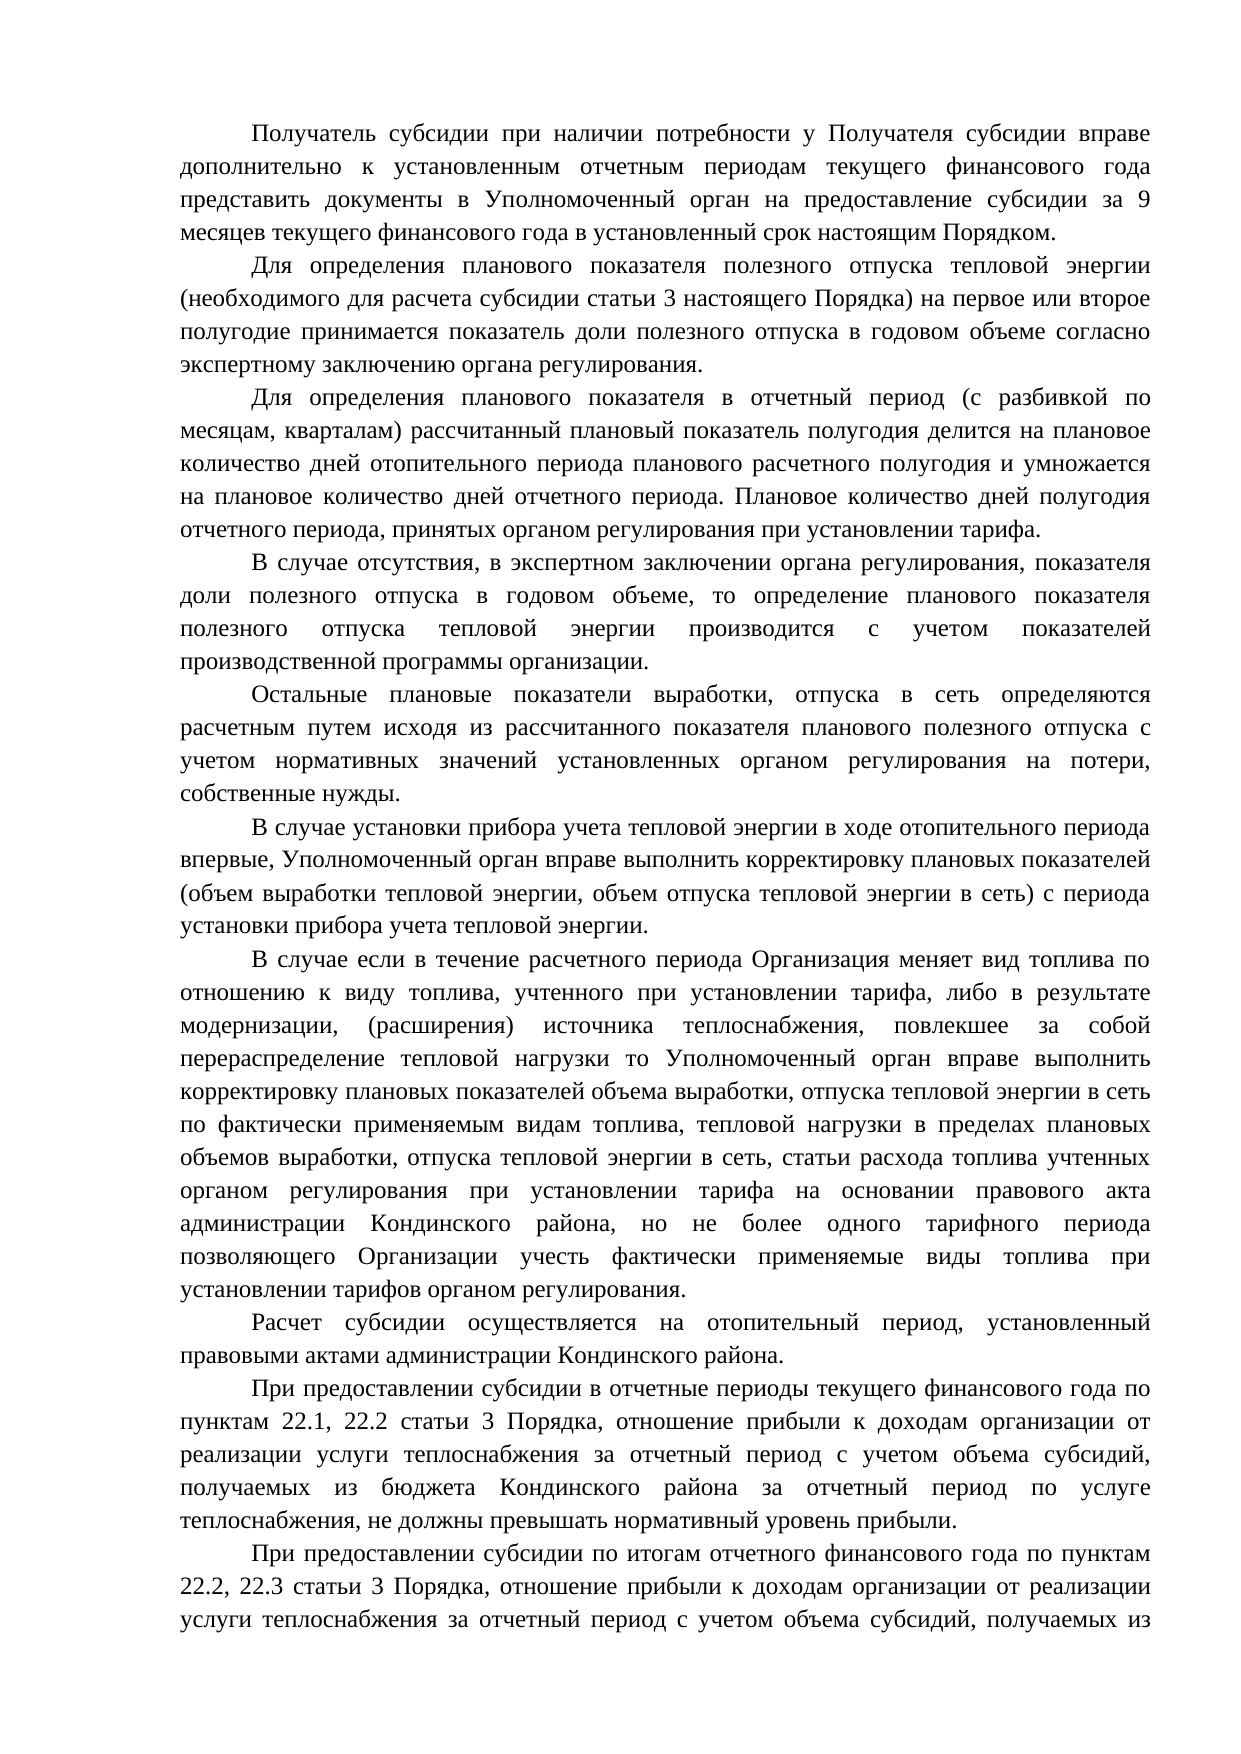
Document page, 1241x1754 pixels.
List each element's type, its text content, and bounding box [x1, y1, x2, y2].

text При предоставлении субсидии в отчетные периоды текущего финансового года по пунктам 22.1, 22.2 статьи 3 Порядка, отношение прибыли к доходам организации от реализации услуги теплоснабжения за отчетный период с учетом объема субсидий, получаемых из бюджета Кондинского района за отчетный период по услуге теплоснабжения, не должны превышать нормативный уровень прибыли. [180, 1373, 1152, 1534]
text Получатель субсидии при наличии потребности у Получателя субсидии вправе дополнительно к установленным отчетным периодам текущего финансового года представить документы в Уполномоченный орган на предоставление субсидии за 9 месяцев текущего финансового года в установленный срок настоящим Порядком. [180, 118, 1152, 246]
text Для определения планового показателя в отчетный период (с разбивкой по месяцам, кварталам) рассчитанный плановый показатель полугодия делится на плановое количество дней отопительного периода планового расчетного полугодия и умножается на плановое количество дней отчетного периода. Плановое количество дней полугодия отчетного периода, принятых органом регулирования при установлении тарифа. [180, 382, 1152, 543]
text Расчет субсидии осуществляется на отопительный период, установленный правовыми актами администрации Кондинского района. [180, 1307, 1152, 1369]
text Остальные плановые показатели выработки, отпуска в сеть определяются расчетным путем исходя из рассчитанного показателя планового полезного отпуска с учетом нормативных значений установленных органом регулирования на потери, собственные нужды. [180, 679, 1152, 807]
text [180, 1538, 1152, 1633]
text В случае если в течение расчетного периода Организация меняет вид топлива по отношению к виду топлива, учтенного при установлении тарифа, либо в результате модернизации, (расширения) источника теплоснабжения, повлекшее за собой перераспределение тепловой нагрузки то Уполномоченный орган вправе выполнить корректировку плановых показателей объема выработки, отпуска тепловой энергии в сеть по фактически применяемым видам топлива, тепловой нагрузки в пределах плановых объемов выработки, отпуска тепловой энергии в сеть, статьи расхода топлива учтенных органом регулирования при установлении тарифа на основании правового акта администрации Кондинского района, но не более одного тарифного периода позволяющего Организации учесть фактически применяемые виды топлива при установлении тарифов органом регулирования. [180, 944, 1152, 1303]
text Для определения планового показателя полезного отпуска тепловой энергии (необходимого для расчета субсидии статьи 3 настоящего Порядка) на первое или второе полугодие принимается показатель доли полезного отпуска в годовом объеме согласно экспертному заключению органа регулирования. [180, 250, 1152, 378]
text В случае установки прибора учета тепловой энергии в ходе отопительного периода впервые, Уполномоченный орган вправе выполнить корректировку плановых показателей (объем выработки тепловой энергии, объем отпуска тепловой энергии в сеть) с периода установки прибора учета тепловой энергии. [180, 812, 1152, 939]
text В случае отсутствия, в экспертном заключении органа регулирования, показателя доли полезного отпуска в годовом объеме, то определение планового показателя полезного отпуска тепловой энергии производится с учетом показателей производственной программы организации. [180, 547, 1152, 675]
